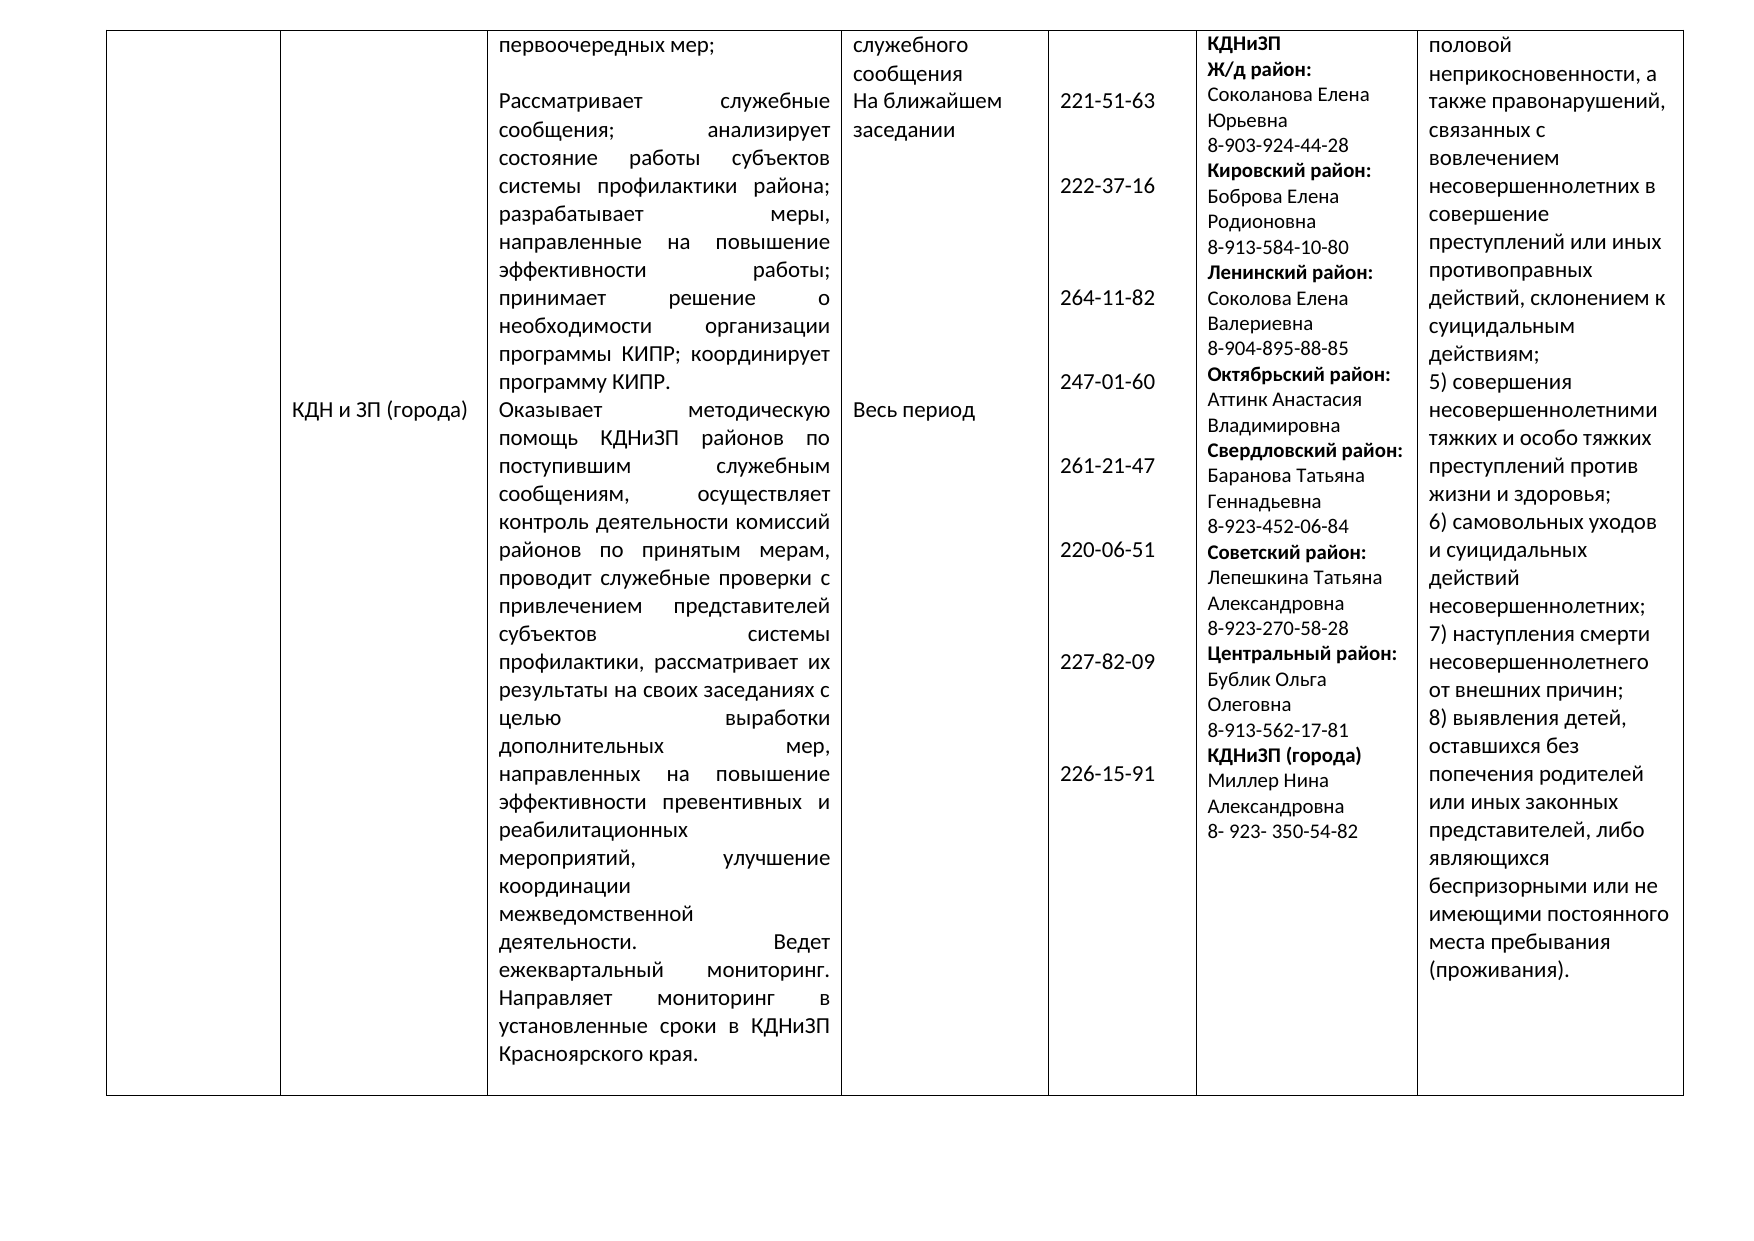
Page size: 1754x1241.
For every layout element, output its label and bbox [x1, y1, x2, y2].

table_cell [281, 31, 487, 1095]
table_cell [1197, 31, 1417, 1095]
table_cell [1049, 31, 1196, 1095]
table_cell [488, 31, 841, 1095]
table_cell [842, 31, 1048, 1095]
table_cell [1418, 31, 1683, 1095]
table_cell [107, 31, 280, 1095]
